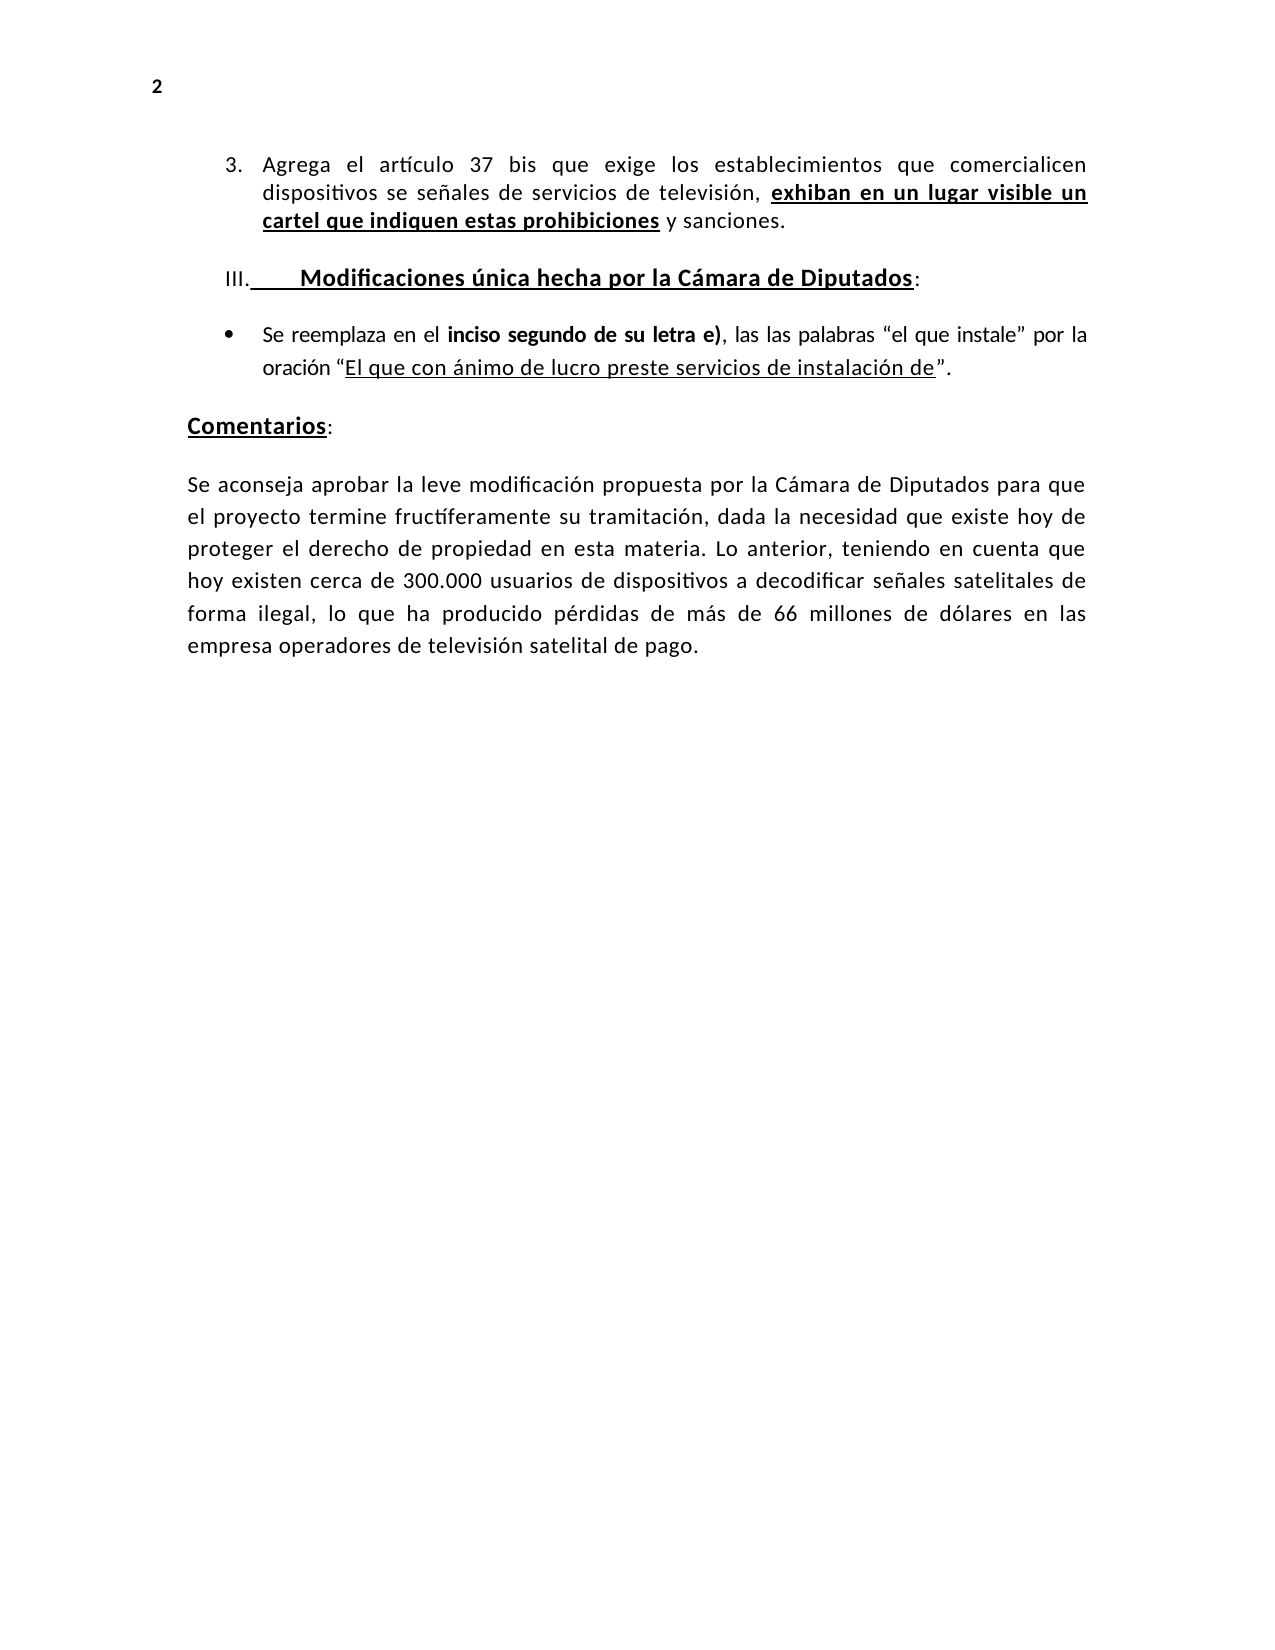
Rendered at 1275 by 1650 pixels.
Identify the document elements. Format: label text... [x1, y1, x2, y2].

list Agrega el artículo 37 bis que exige los establecimientos que comercialicen dispositivos se señales de servicios de televisión, exhiban en un lugar visible un cartel que indiquen estas prohibiciones y sanciones. [225, 150, 1087, 234]
list Se reemplaza en el inciso segundo de su letra e), las las palabras “el que instale” por la oración “El que con ánimo de lucro preste servicios de instalación de”. [225, 321, 1087, 381]
text Comentarios: [187, 410, 1087, 441]
list Modificaciones única hecha por la Cámara de Diputados: [225, 262, 1087, 293]
text Se aconseja aprobar la leve modificación propuesta por la Cámara de Diputados para que el proyecto termine fructíferamente su tramitación, dada la necesidad que existe hoy de proteger el derecho de propiedad en esta materia. Lo anterior, teniendo en cuenta que hoy existen cerca de 300.000 usuarios de dispositivos a decodificar señales satelitales de forma ilegal, lo que ha producido pérdidas de más de 66 millones de dólares en las empresa operadores de televisión satelital de pago. [187, 470, 1087, 659]
